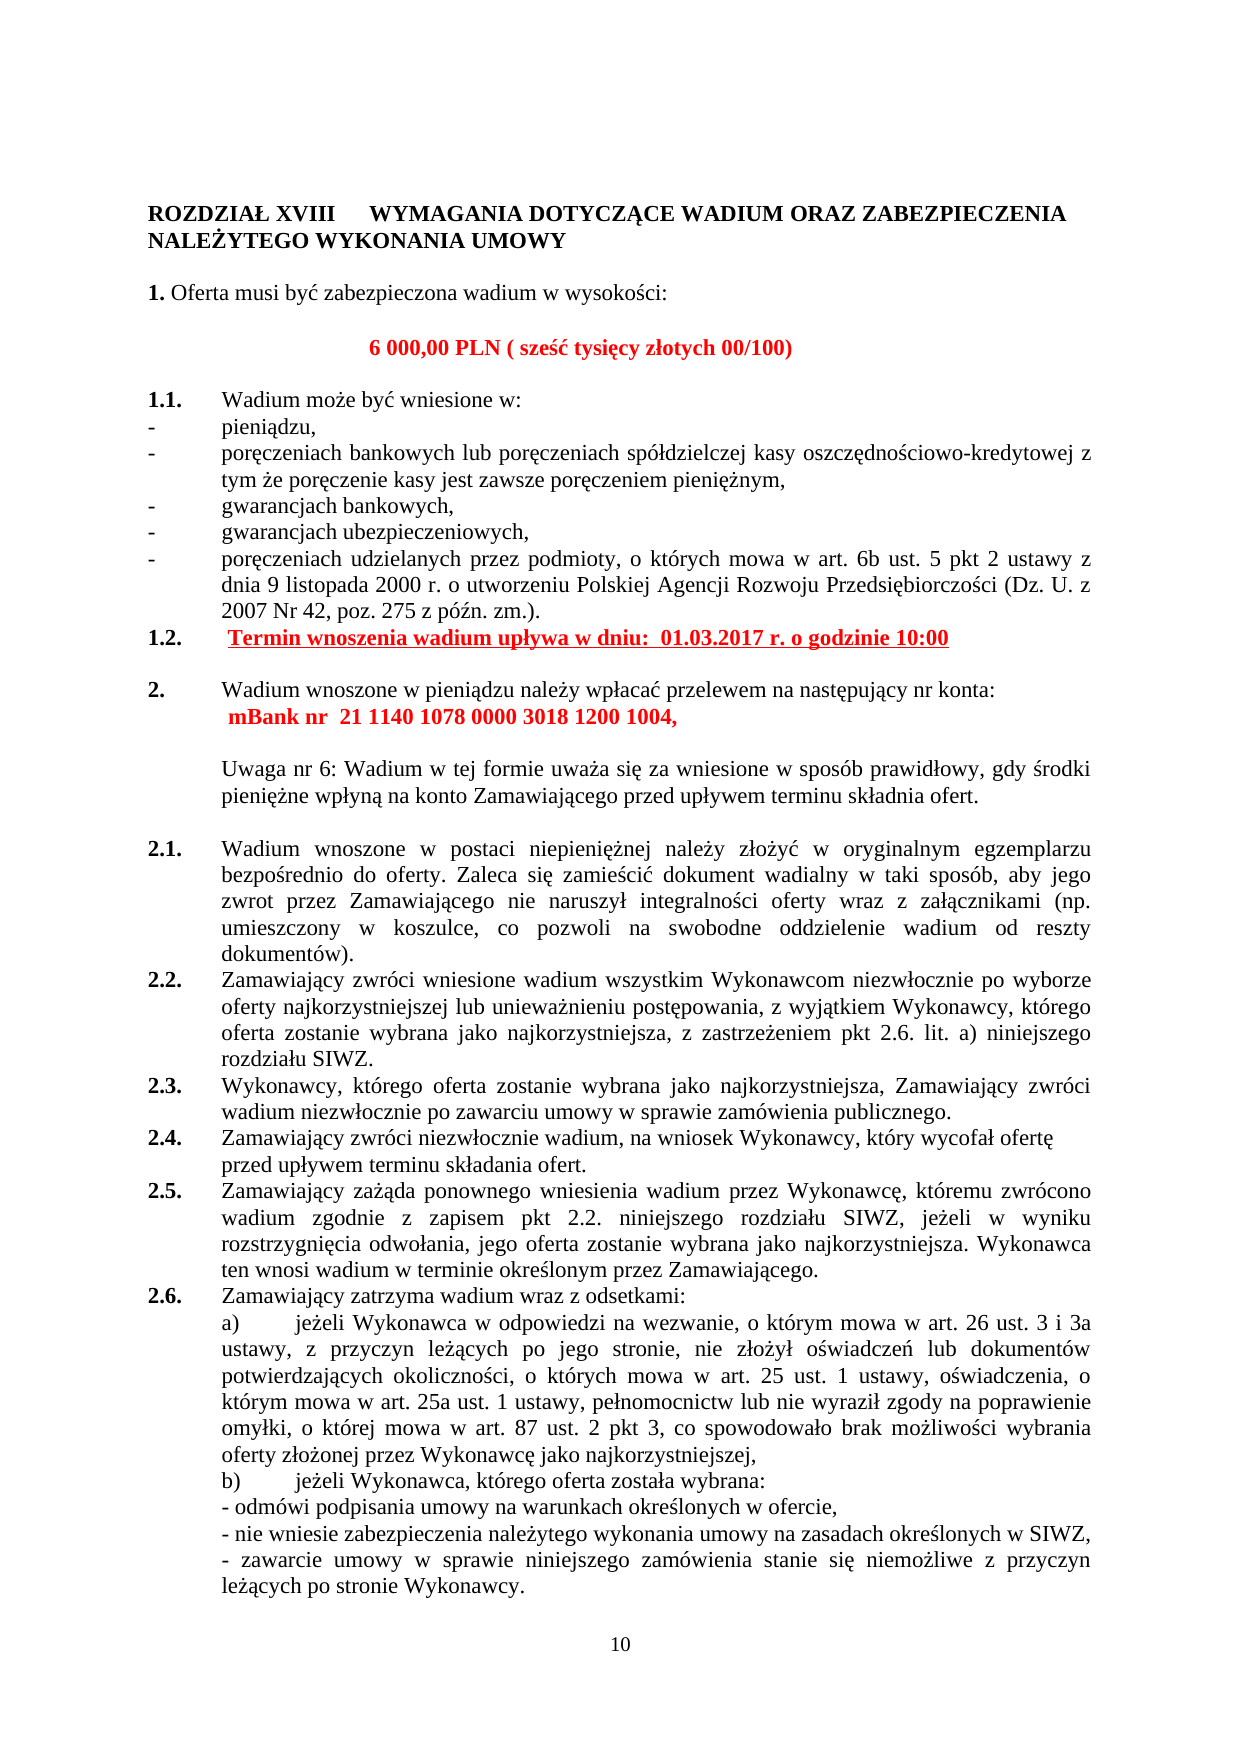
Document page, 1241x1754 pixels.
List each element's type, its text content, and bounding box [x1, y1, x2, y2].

text - gwarancjach bankowych, [148, 492, 1092, 518]
text 2.5. Zamawiający zażąda ponownego wniesienia wadium przez Wykonawcę, któremu zwrócono wadium zgodnie z zapisem pkt 2.2. niniejszego rozdziału SIWZ, jeżeli w wyniku rozstrzygnięcia odwołania, jego oferta zostanie wybrana jako najkorzystniejsza. Wykonawca ten wnosi wadium w terminie określonym przez Zamawiającego. [148, 1177, 1092, 1283]
text - poręczeniach bankowych lub poręczeniach spółdzielczej kasy oszczędnościowo-kredytowej z tym że poręczenie kasy jest zawsze poręczeniem pieniężnym, [148, 439, 1092, 492]
text 2.1. Wadium wnoszone w postaci niepieniężnej należy złożyć w oryginalnym egzemplarzu bezpośrednio do oferty. Zaleca się zamieścić dokument wadialny w taki sposób, aby jego zwrot przez Zamawiającego nie naruszył integralności oferty wraz z załącznikami (np. umieszczony w koszulce, co pozwoli na swobodne oddzielenie wadium od reszty dokumentów). [148, 834, 1092, 966]
text Uwaga nr 6: Wadium w tej formie uważa się za wniesione w sposób prawidłowy, gdy środki pieniężne wpłyną na konto Zamawiającego przed upływem terminu składnia ofert. [221, 756, 1092, 808]
text 6 000,00 PLN ( sześć tysięcy złotych 00/100) [148, 334, 1092, 360]
text 2. Wadium wnoszone w pieniądzu należy wpłacać przelewem na następujący nr konta: [148, 676, 1092, 703]
text 1.2. Termin wnoszenia wadium upływa w dniu: 01.03.2017 r. o godzinie 10:00 [148, 624, 1092, 650]
text 2.4. Zamawiający zwróci niezwłocznie wadium, na wniosek Wykonawcy, który wycofał ofertę przed upływem terminu składania ofert. [148, 1124, 1092, 1177]
text a) jeżeli Wykonawca w odpowiedzi na wezwanie, o którym mowa w art. 26 ust. 3 i 3a ustawy, z przyczyn leżących po jego stronie, nie złożył oświadczeń lub dokumentów potwierdzających okoliczności, o których mowa w art. 25 ust. 1 ustawy, oświadczenia, o którym mowa w art. 25a ust. 1 ustawy, pełnomocnictw lub nie wyraził zgody na poprawienie omyłki, o której mowa w art. 87 ust. 2 pkt 3, co spowodowało brak możliwości wybrania oferty złożonej przez Wykonawcę jako najkorzystniejszej, [221, 1309, 1092, 1467]
text 2.6. Zamawiający zatrzyma wadium wraz z odsetkami: [148, 1283, 1092, 1309]
text - nie wniesie zabezpieczenia należytego wykonania umowy na zasadach określonych w SIWZ, [221, 1520, 1092, 1546]
text 1. Oferta musi być zabezpieczona wadium w wysokości: [148, 279, 1092, 306]
text 2.3. Wykonawcy, którego oferta zostanie wybrana jako najkorzystniejsza, Zamawiający zwróci wadium niezwłocznie po zawarciu umowy w sprawie zamówienia publicznego. [148, 1072, 1092, 1124]
text - pieniądzu, [148, 413, 1092, 439]
text 1.1. Wadium może być wniesione w: [148, 387, 1092, 413]
text - poręczeniach udzielanych przez podmioty, o których mowa w art. 6b ust. 5 pkt 2 ustawy z dnia 9 listopada 2000 r. o utworzeniu Polskiej Agencji Rozwoju Przedsiębiorczości (Dz. U. z 2007 Nr 42, poz. 275 z późn. zm.). [148, 545, 1092, 624]
text 2.2. Zamawiający zwróci wniesione wadium wszystkim Wykonawcom niezwłocznie po wyborze oferty najkorzystniejszej lub unieważnieniu postępowania, z wyjątkiem Wykonawcy, którego oferta zostanie wybrana jako najkorzystniejsza, z zastrzeżeniem pkt 2.6. lit. a) niniejszego rozdziału SIWZ. [148, 966, 1092, 1072]
text mBank nr 21 1140 1078 0000 3018 1200 1004, [148, 703, 1092, 729]
text - gwarancjach ubezpieczeniowych, [148, 518, 1092, 545]
text - odmówi podpisania umowy na warunkach określonych w ofercie, [148, 1493, 1092, 1520]
text b) jeżeli Wykonawca, którego oferta została wybrana: [148, 1467, 1092, 1493]
text - zawarcie umowy w sprawie niniejszego zamówienia stanie się niemożliwe z przyczyn leżących po stronie Wykonawcy. [221, 1546, 1092, 1599]
text ROZDZIAŁ XVIII WYMAGANIA DOTYCZĄCE WADIUM ORAZ ZABEZPIECZENIA NALEŻYTEGO WYKONANIA UMOWY [148, 200, 1092, 253]
